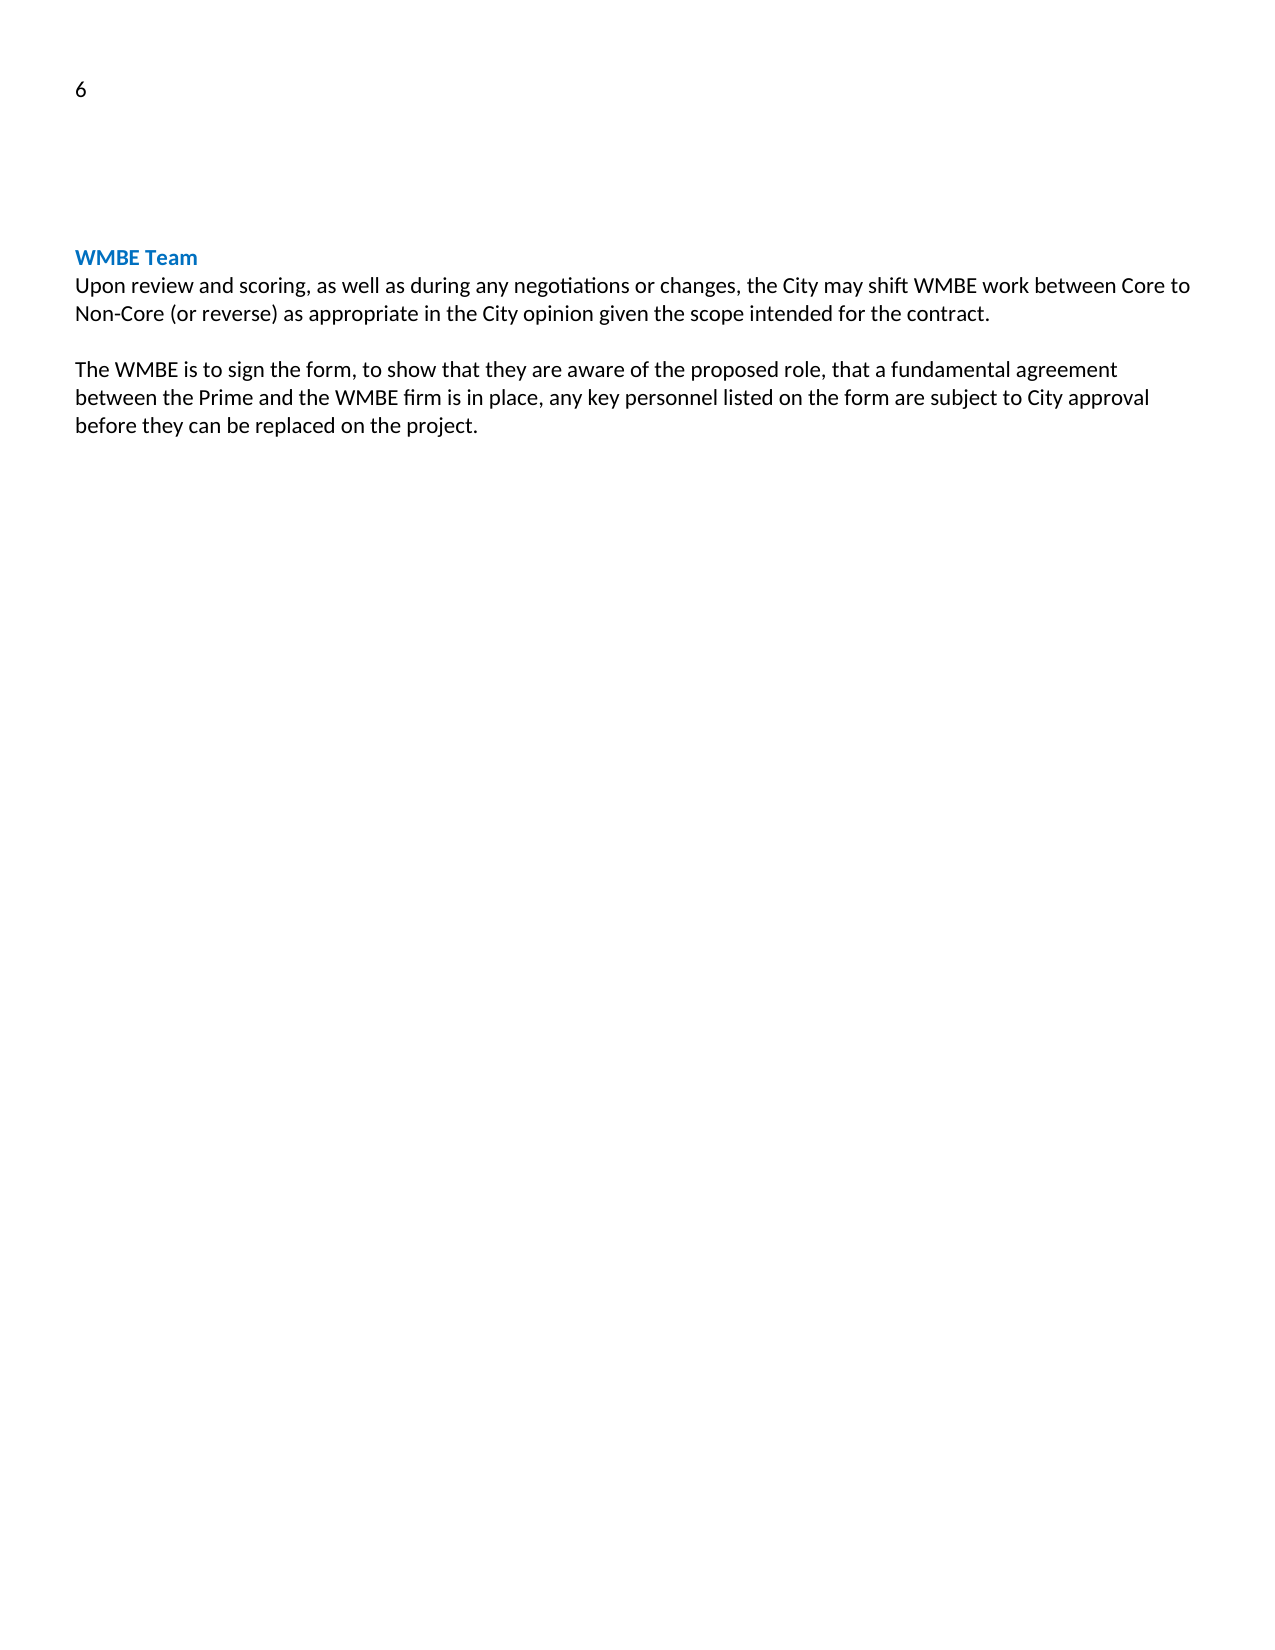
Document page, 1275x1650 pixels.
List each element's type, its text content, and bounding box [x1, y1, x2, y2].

text Upon review and scoring, as well as during any negotiations or changes, the City may shift WMBE work between Core to Non-Core (or reverse) as appropriate in the City opinion given the scope intended for the contract. [75, 271, 1200, 327]
text The WMBE is to sign the form, to show that they are aware of the proposed role, that a fundamental agreement between the Prime and the WMBE firm is in place, any key personnel listed on the form are subject to City approval before they can be replaced on the project. [75, 355, 1200, 439]
text WMBE Team [75, 243, 1200, 271]
